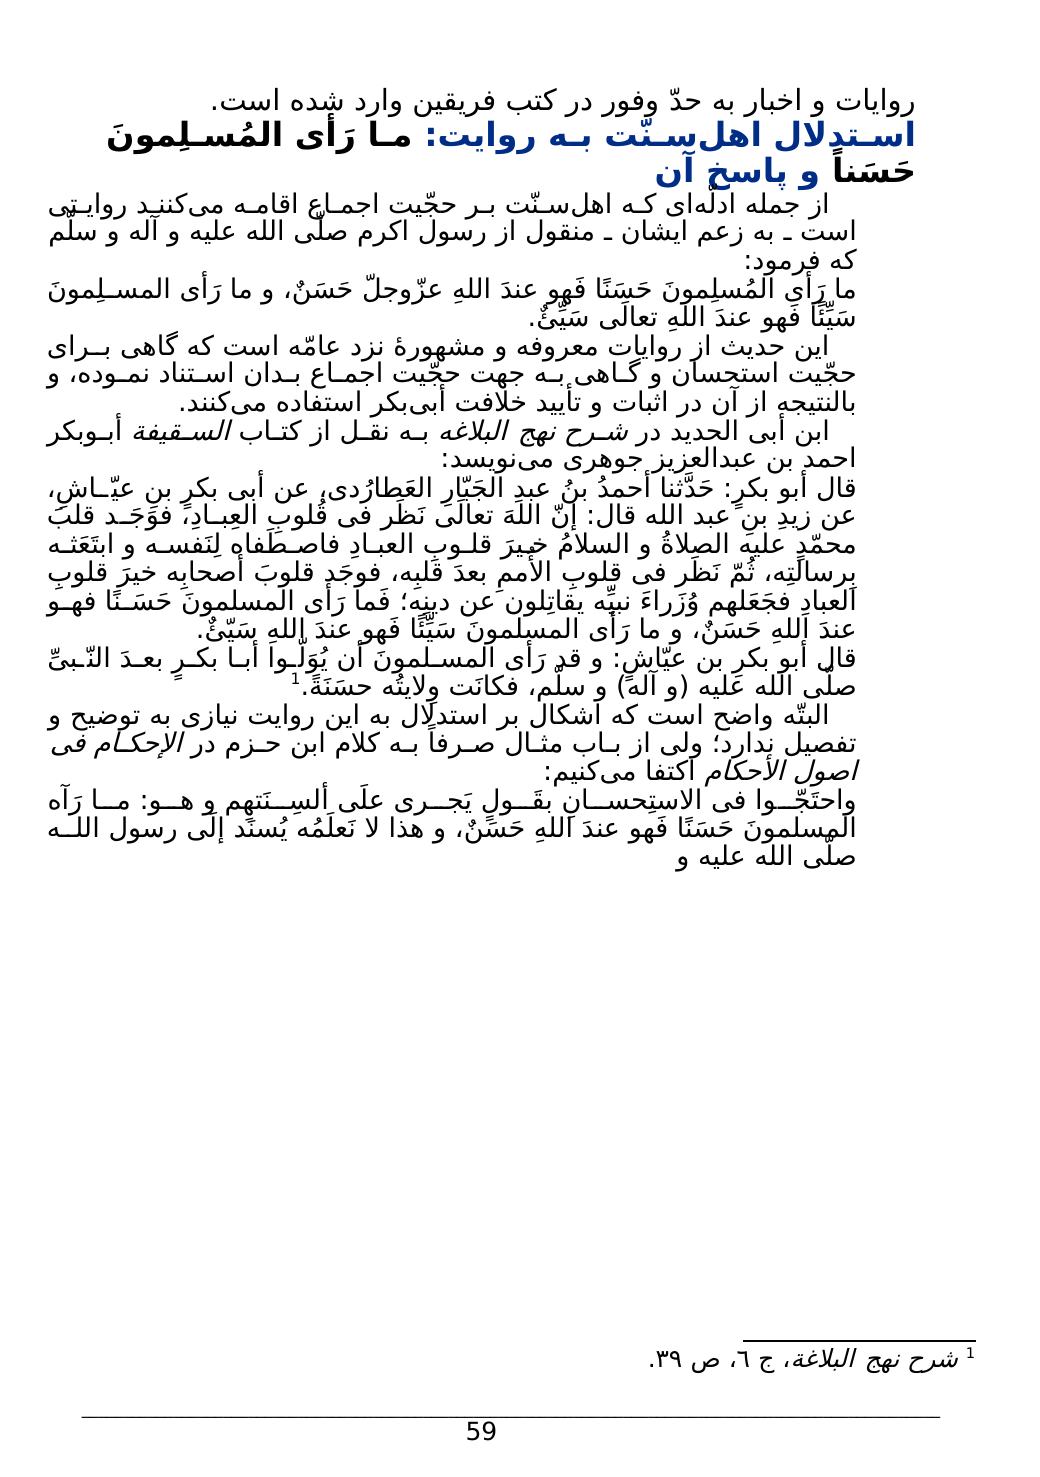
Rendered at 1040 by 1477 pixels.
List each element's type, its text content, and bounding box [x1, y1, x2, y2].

text البتّه واضح است که اشکال بر استدلال به این روایت نیازی به توضیح و تفصیل ندارد؛ ولی از باب مثال صرفاً به کلام ابن حزم در الإحکام فی اصول الأحکام اکتفا می‌کنیم: [47, 702, 857, 787]
text روایات و اخبار به حدّ وفور در کتب فریقین وارد شده است. [47, 84, 975, 117]
subtitle استدلال اهل‌سنّت به روایت: ما رَأی المُسلِمونَ حَسَناً و پاسخ آن [106, 117, 916, 190]
text قال أبو بکرِ بن عیّاشٍ: و قد رَأی المسلمونَ أن یُوَلّوا أبا بکرٍ بعدَ النّبیِّ صلّی الله علیه (و آله) و سلّم، فکانَت وِلایتُه حسَنَةً. [47, 645, 857, 702]
text این حدیث از روایات معروفه و مشهورۀ نزد عامّه است که گاهی برای حجّیت استحسان و گاهی به جهت حجّیت اجماع بدان استناد نموده، و بالنتیجه از آن در اثبات و تأیید خلافت أبی‌بکر استفاده می‌کنند. [47, 332, 857, 418]
text از جمله ادلّه‌ای که اهل‌سنّت بر حجّیت اجماع اقامه می‌کنند روایتی است ـ به زعم ایشان ـ منقول از رسول اکرم صلّی الله علیه و آله و سلّم که فرمود: [47, 190, 857, 276]
text واحتَجّوا فی الاستِحسانِ بقَولٍ یَجری علَی ألسِنَتهِم و هو: ما رَآه المسلمونَ حَسَنًا فَهو عندَ اللهِ حَسَنٌ، و هذا لا نَعلَمُه یُسنَد إلَی رسول الله صلّی الله علیه و [47, 787, 857, 872]
text ابن أبی الحدید در شرح نهج البلاغه به نقل از کتاب السقیفة أبوبکر احمد بن عبدالعزیز جوهری می‌نویسد: [47, 418, 857, 474]
text ما رَأی المُسلِمونَ حَسَنًا فَهو عندَ اللهِ عزّوجلّ حَسَنٌ، و ما رَأی المسلِمونَ سَیِّئًا فَهو عندَ اللهِ تعالَی سَیِّئٌ. [47, 276, 857, 332]
text قال أبو بکرٍ: حَدَّثنا أحمدُ بنُ عبدِ الجَبّارِ العَطارُدی، عن أبی بکرٍ بنِ عیّاشِ، عن زیدِ بنِ عبد الله قال: إنّ اللهَ تعالَی نَظَر فی قُلوبِ العِبادِ، فوَجَد قلبَ محمّدٍ علیه الصلاةُ و السلامُ خیرَ قلوبِ العبادِ فاصطَفاه لِنَفسه و ابتَعَثه بِرسالتِه، ثُمّ نَظَر فی قلوبِ الأُممِ بعدَ قلبِه، فوجَد قلوبَ أصحابِه خیرَ قلوبِ العبادِ فجَعَلهم وُزَراءَ نبیِّه یقاتِلون عن دینِه؛ فَما رَأی المسلمونَ حَسَنًا فهو عندَ اللهِ حَسَنٌ، و ما رَأی المسلمونَ سَیِّئًا فَهو عندَ اللهِ سَیّئٌ. [47, 474, 857, 645]
